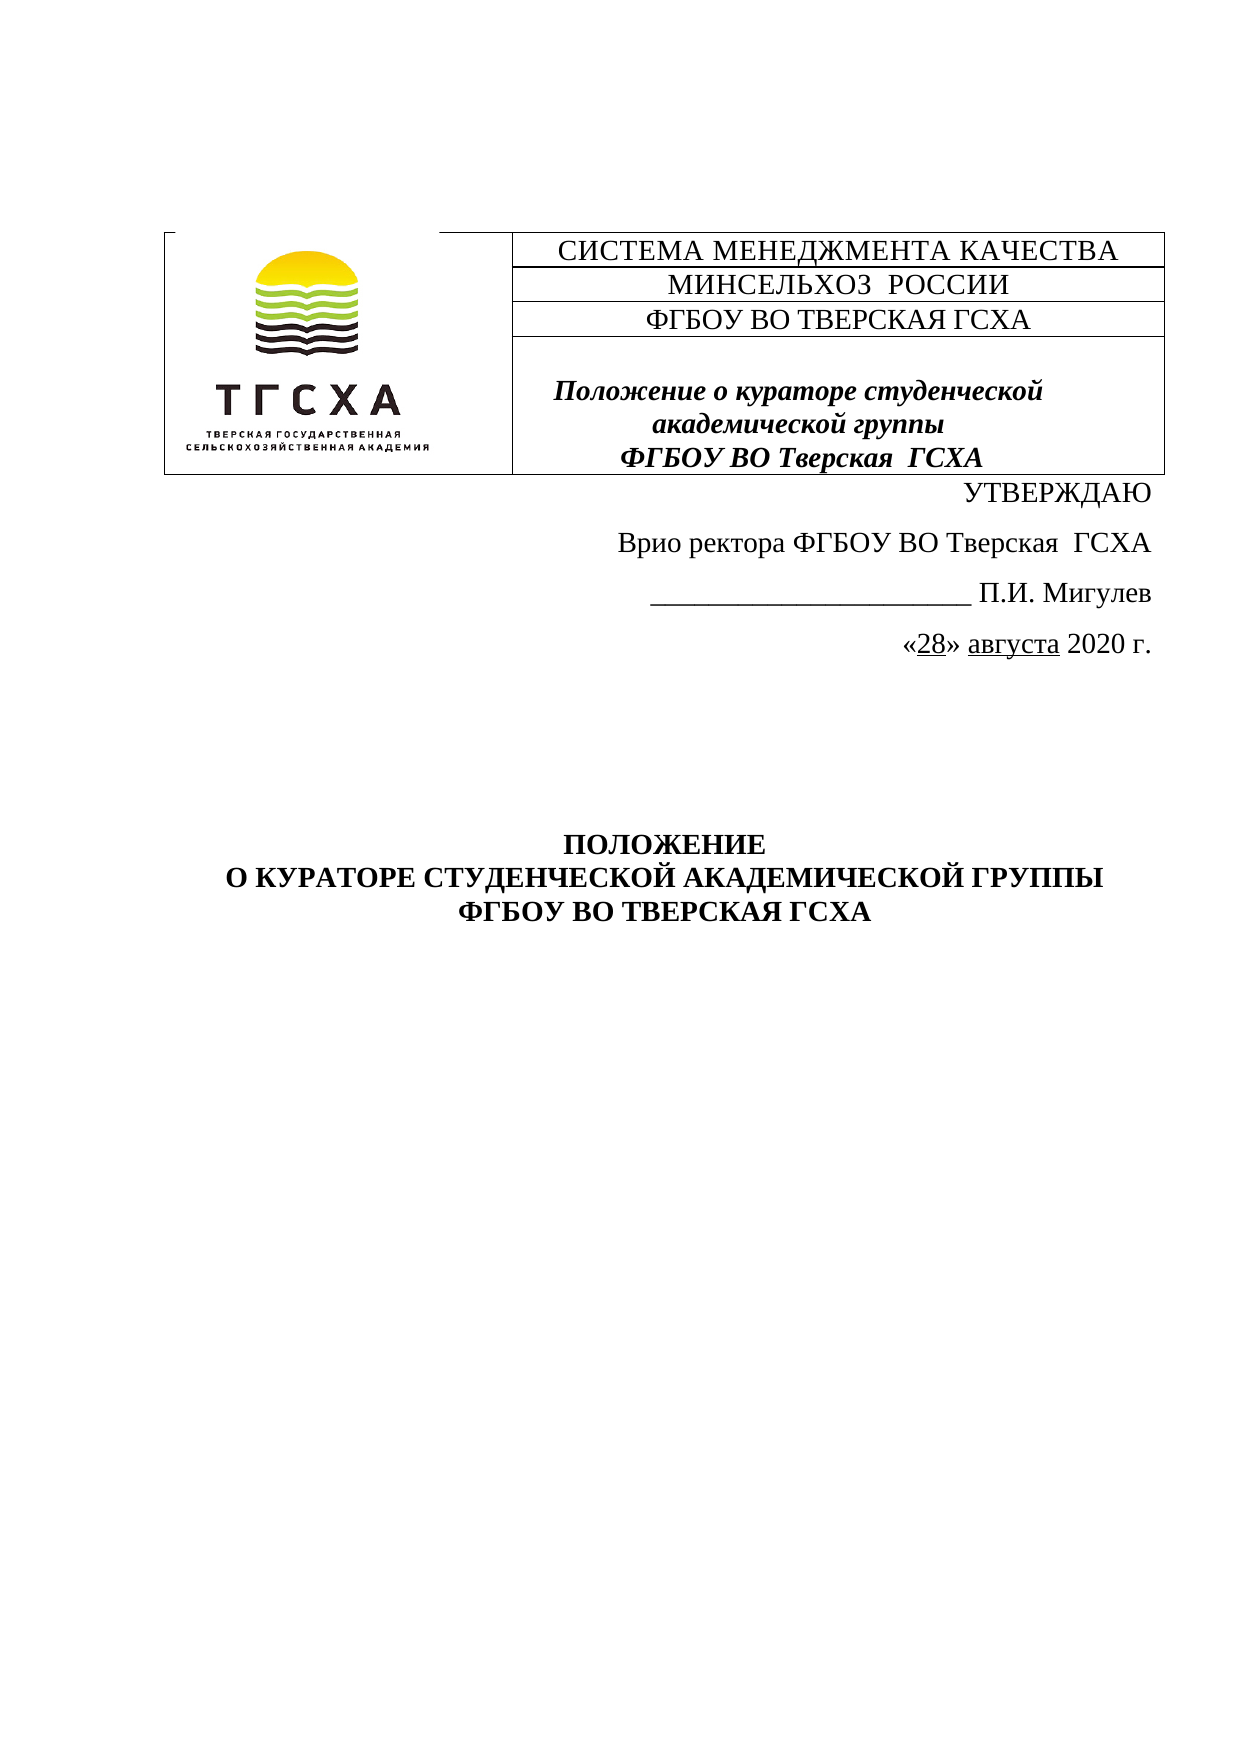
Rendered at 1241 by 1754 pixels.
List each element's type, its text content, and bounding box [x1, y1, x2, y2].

table_header [165, 233, 512, 474]
text Врио ректора ФГБОУ ВО Тверская ГСХА [177, 525, 1152, 559]
text ______________________ П.И. Мигулев [177, 576, 1152, 609]
table_header СИСТЕМА МЕНЕДЖМЕНТА КАЧЕСТВА [513, 233, 1164, 266]
text УТВЕРЖДАЮ [177, 475, 1152, 508]
text «28» августа 2020 г. [177, 626, 1152, 659]
table_cell Положение о кураторе студенческой академической группы ФГБОУ ВО Тверская ГСХА [513, 337, 1164, 474]
table_cell МИНСЕЛЬХОЗ РОССИИ [513, 268, 1164, 301]
text ПОЛОЖЕНИЕ О КУРАТОРЕ СТУДЕНЧЕСКОЙ АКАДЕМИЧЕСКОЙ ГРУППЫ ФГБОУ ВО ТВЕРСКАЯ ГСХА [177, 827, 1152, 928]
table_cell ФГБОУ ВО ТВЕРСКАЯ ГСХА [513, 302, 1164, 336]
picture [175, 232, 440, 468]
